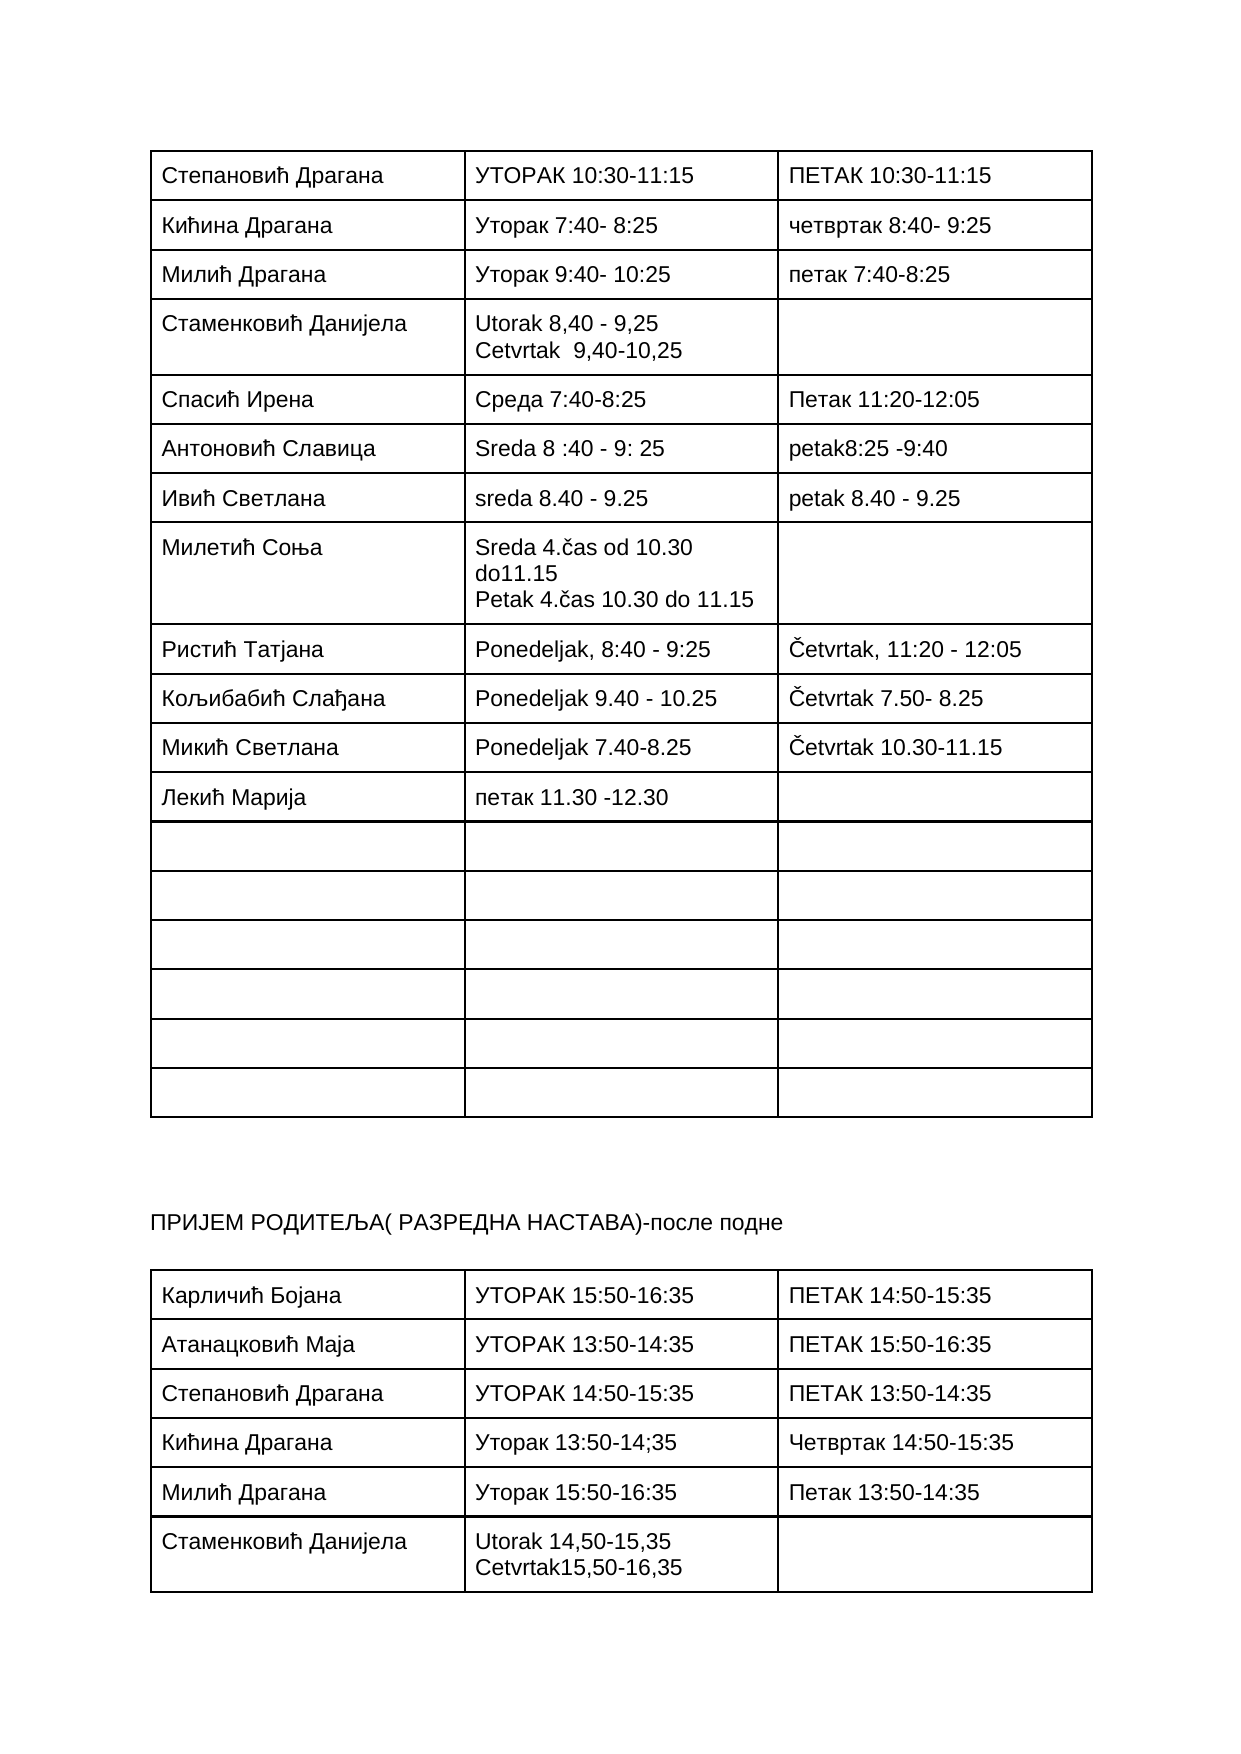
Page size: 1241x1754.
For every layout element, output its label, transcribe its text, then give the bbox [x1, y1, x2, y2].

table_cell Četvrtak 10.30-11.15 [779, 724, 1091, 771]
table_cell sreda 8.40 - 9.25 [466, 474, 777, 521]
table_cell Милић Драгана [152, 251, 464, 298]
table_cell [779, 1020, 1091, 1067]
table_cell Степановић Драгана [152, 152, 464, 199]
table_cell Петак 13:50-14:35 [779, 1468, 1091, 1515]
table_cell Милић Драгана [152, 1468, 464, 1515]
table_cell Спасић Ирена [152, 376, 464, 423]
table_cell ПЕТАК 13:50-14:35 [779, 1370, 1091, 1417]
table_cell Четвртак 14:50-15:35 [779, 1419, 1091, 1466]
table_cell Četvrtak 7.50- 8.25 [779, 675, 1091, 722]
table_cell Кићина Драгана [152, 201, 464, 248]
table_cell петак 7:40-8:25 [779, 251, 1091, 298]
table_cell [152, 823, 464, 869]
table_cell Уторак 15:50-16:35 [466, 1468, 777, 1515]
table_cell [466, 1020, 777, 1067]
table_cell Микић Светлана [152, 724, 464, 771]
table_cell Sreda 4.čas od 10.30 do11.15 Petak 4.čas 10.30 do 11.15 [466, 523, 777, 623]
table_cell Атанацковић Маја [152, 1320, 464, 1368]
text ПРИЈЕМ РОДИТЕЉА( РАЗРЕДНА НАСТАВА)-после подне [150, 1209, 1090, 1235]
table_cell [152, 1020, 464, 1067]
table_header УТОРАК 15:50-16:35 [466, 1271, 777, 1318]
table_cell Стаменковић Данијела [152, 1518, 464, 1591]
table_cell [779, 1518, 1091, 1591]
table_cell [466, 872, 777, 919]
table_cell Ponedeljak 9.40 - 10.25 [466, 675, 777, 722]
table_cell петак 11.30 -12.30 [466, 773, 777, 820]
table_cell Кићина Драгана [152, 1419, 464, 1466]
table_cell [152, 970, 464, 1017]
table_cell Антоновић Славица [152, 425, 464, 472]
table_cell [779, 773, 1091, 820]
table_cell petak 8.40 - 9.25 [779, 474, 1091, 521]
table_cell четвртак 8:40- 9:25 [779, 201, 1091, 248]
table_cell [779, 872, 1091, 919]
table_cell [152, 921, 464, 968]
table_cell [152, 872, 464, 919]
table_cell Ponedeljak 7.40-8.25 [466, 724, 777, 771]
table_cell [779, 921, 1091, 968]
table_cell [466, 1069, 777, 1116]
table_cell Уторак 7:40- 8:25 [466, 201, 777, 248]
table_cell [779, 523, 1091, 623]
table_cell Петак 11:20-12:05 [779, 376, 1091, 423]
table_cell Utorak 8,40 - 9,25 Cetvrtak 9,40-10,25 [466, 300, 777, 373]
table_cell Уторак 13:50-14;35 [466, 1419, 777, 1466]
table_cell Ивић Светлана [152, 474, 464, 521]
table_cell УТОРАК 14:50-15:35 [466, 1370, 777, 1417]
table_cell УТОРАК 13:50-14:35 [466, 1320, 777, 1368]
table_cell Стаменковић Данијела [152, 300, 464, 373]
table_cell petak8:25 -9:40 [779, 425, 1091, 472]
table_cell [779, 970, 1091, 1017]
table_cell ПЕТАК 15:50-16:35 [779, 1320, 1091, 1368]
table_cell Милетић Соња [152, 523, 464, 623]
table_cell Utorak 14,50-15,35 Cetvrtak15,50-16,35 [466, 1518, 777, 1591]
table_cell [779, 300, 1091, 373]
table_cell Лекић Марија [152, 773, 464, 820]
table_cell Уторак 9:40- 10:25 [466, 251, 777, 298]
table_cell [779, 1069, 1091, 1116]
table_cell [152, 1069, 464, 1116]
table_cell Среда 7:40-8:25 [466, 376, 777, 423]
table_cell Ристић Татјана [152, 625, 464, 672]
table_cell Степановић Драгана [152, 1370, 464, 1417]
table_header Карличић Бојана [152, 1271, 464, 1318]
table_cell Кољибабић Слађана [152, 675, 464, 722]
table_cell [466, 970, 777, 1017]
table_cell [466, 921, 777, 968]
table_cell УТОРАК 10:30-11:15 [466, 152, 777, 199]
table_cell ПЕТАК 10:30-11:15 [779, 152, 1091, 199]
table_cell Ponedeljak, 8:40 - 9:25 [466, 625, 777, 672]
table_header ПЕТАК 14:50-15:35 [779, 1271, 1091, 1318]
table_cell [466, 823, 777, 869]
table_cell [779, 823, 1091, 869]
table_cell Četvrtak, 11:20 - 12:05 [779, 625, 1091, 672]
table_cell Sreda 8 :40 - 9: 25 [466, 425, 777, 472]
